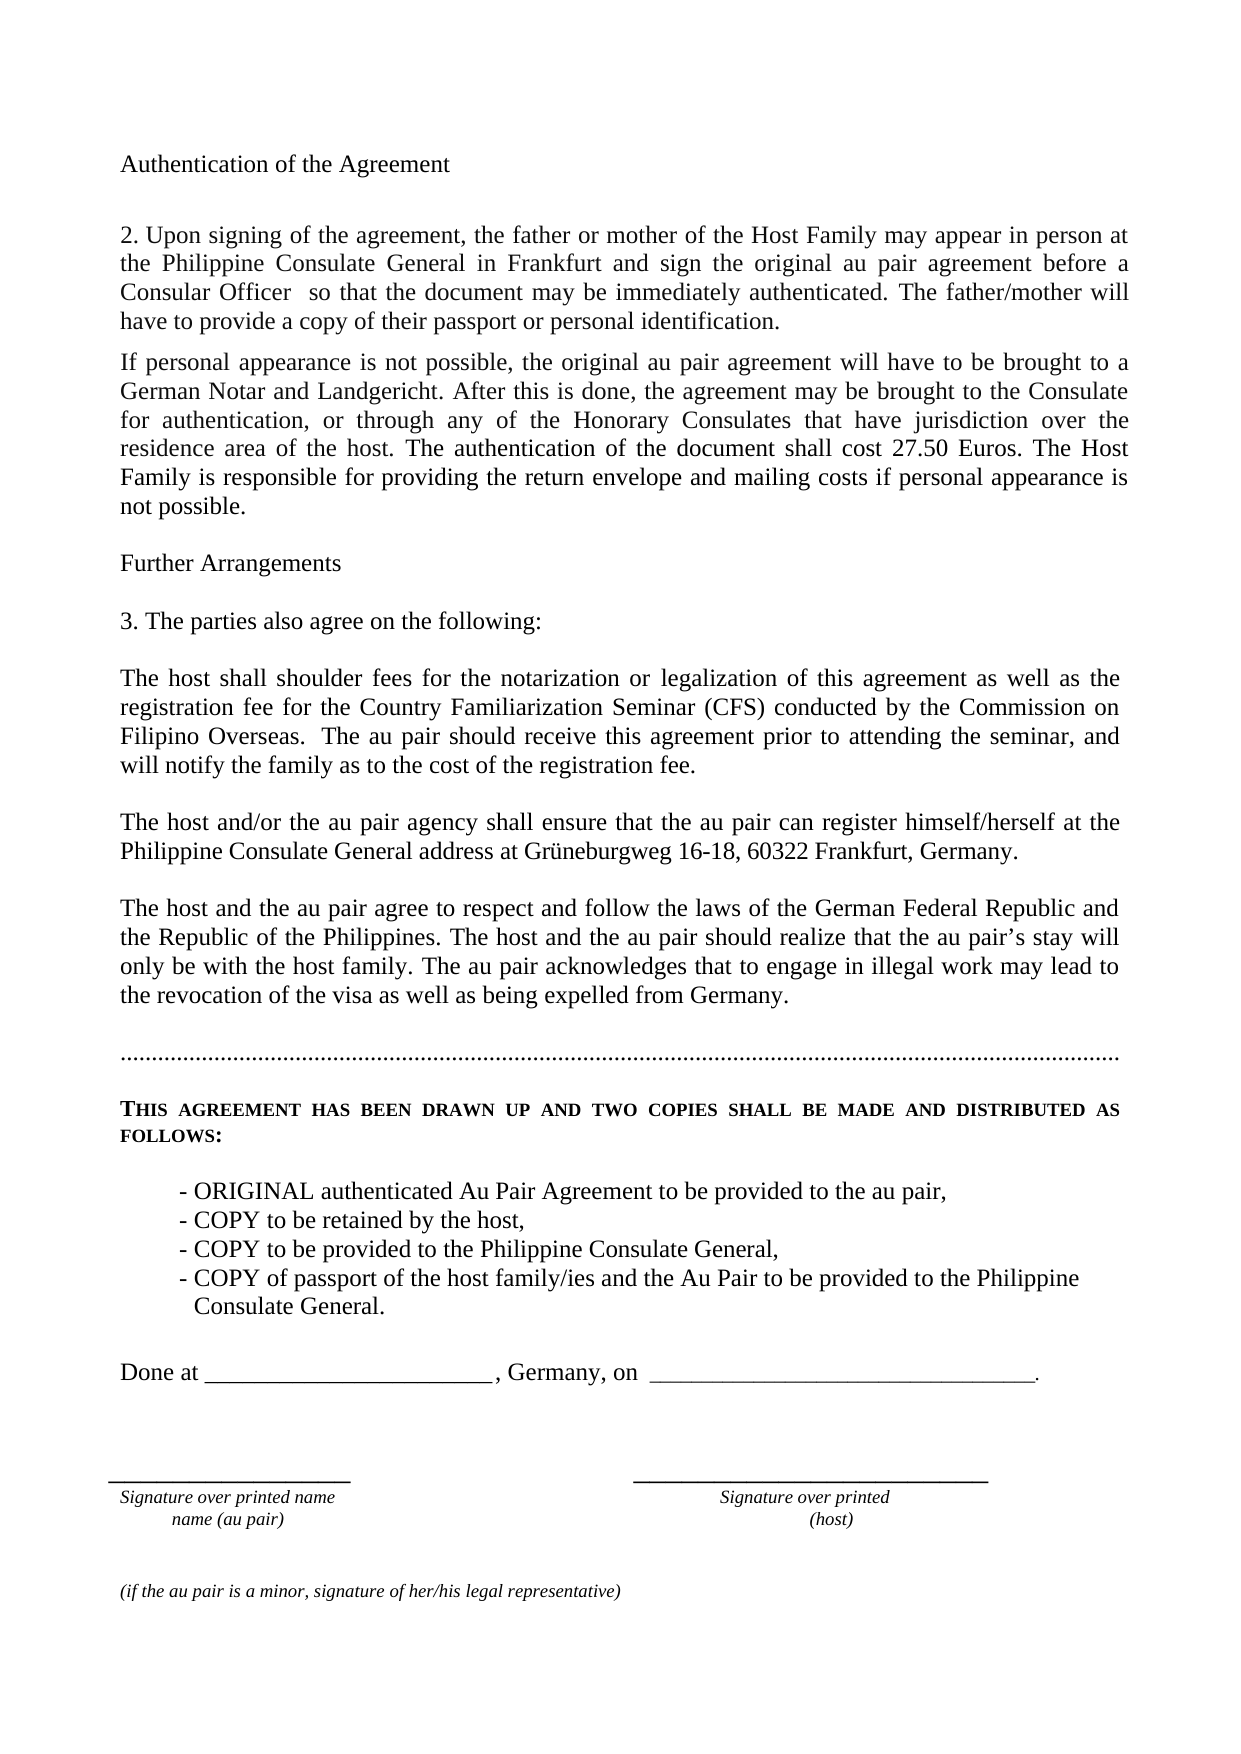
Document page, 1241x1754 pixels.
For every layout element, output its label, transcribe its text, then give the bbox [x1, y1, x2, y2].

text The host and/or the au pair agency shall ensure that the au pair can register himself/herself at the Philippine Consulate General address at Grüneburgweg 16-18, 60322 Frankfurt, Germany. [120, 807, 1121, 865]
list COPY of passport of the host family/ies and the Au Pair to be provided to the Philippine Consulate General. [179, 1263, 1132, 1320]
text The host and the au pair agree to respect and follow the laws of the German Federal Republic and the Republic of the Philippines. The host and the au pair should realize that the au pair’s stay will only be with the host family. The au pair acknowledges that to engage in illegal work may lead to the revocation of the visa as well as being expelled from Germany. [120, 893, 1121, 1008]
text If personal appearance is not possible, the original au pair agreement will have to be brought to a German Notar and Landgericht. After this is done, the agreement may be brought to the Consulate for authentication, or through any of the Honorary Consulates that have jurisdiction over the residence area of the host. The authentication of the document shall cost 27.50 Euros. The Host Family is responsible for providing the return envelope and mailing costs if personal appearance is not possible. [120, 347, 1130, 520]
list ORIGINAL authenticated Au Pair Agreement to be provided to the au pair, [179, 1176, 1132, 1205]
text (if the au pair is a minor, signature of her/his legal representative) [120, 1580, 1132, 1601]
list Upon signing of the agreement, the father or mother of the Host Family may appear in person at the Philippine Consulate General in Frankfurt and sign the original au pair agreement before a Consular Officer so that the document may be immediately authenticated. The father/mother will have to provide a copy of their passport or personal identification. [120, 220, 1130, 335]
text Authentication of the Agreement [120, 149, 1132, 178]
text _______________ ______________________ [108, 1449, 1132, 1486]
text Done at _______________________ , Germany, on _____________________________________. [120, 1357, 1132, 1386]
text THIS AGREEMENT HAS BEEN DRAWN UP AND TWO COPIES SHALL BE MADE AND DISTRIBUTED AS FOLLOWS: [120, 1095, 1121, 1148]
list The parties also agree on the following: [120, 606, 1132, 635]
list COPY to be retained by the host, [179, 1205, 1132, 1234]
text The host shall shoulder fees for the notarization or legalization of this agreement as well as the registration fee for the Country Familiarization Seminar (CFS) conducted by the Commission on Filipino Overseas. The au pair should receive this agreement prior to attending the seminar, and will notify the family as to the cost of the registration fee. [120, 663, 1121, 778]
text Signature over printed name Signature over printed name (au pair) (host) [120, 1486, 936, 1529]
list COPY to be provided to the Philippine Consulate General, [179, 1234, 1132, 1263]
text Further Arrangements [120, 548, 1132, 577]
text ................................................................................................................................................................ [120, 1037, 1132, 1066]
